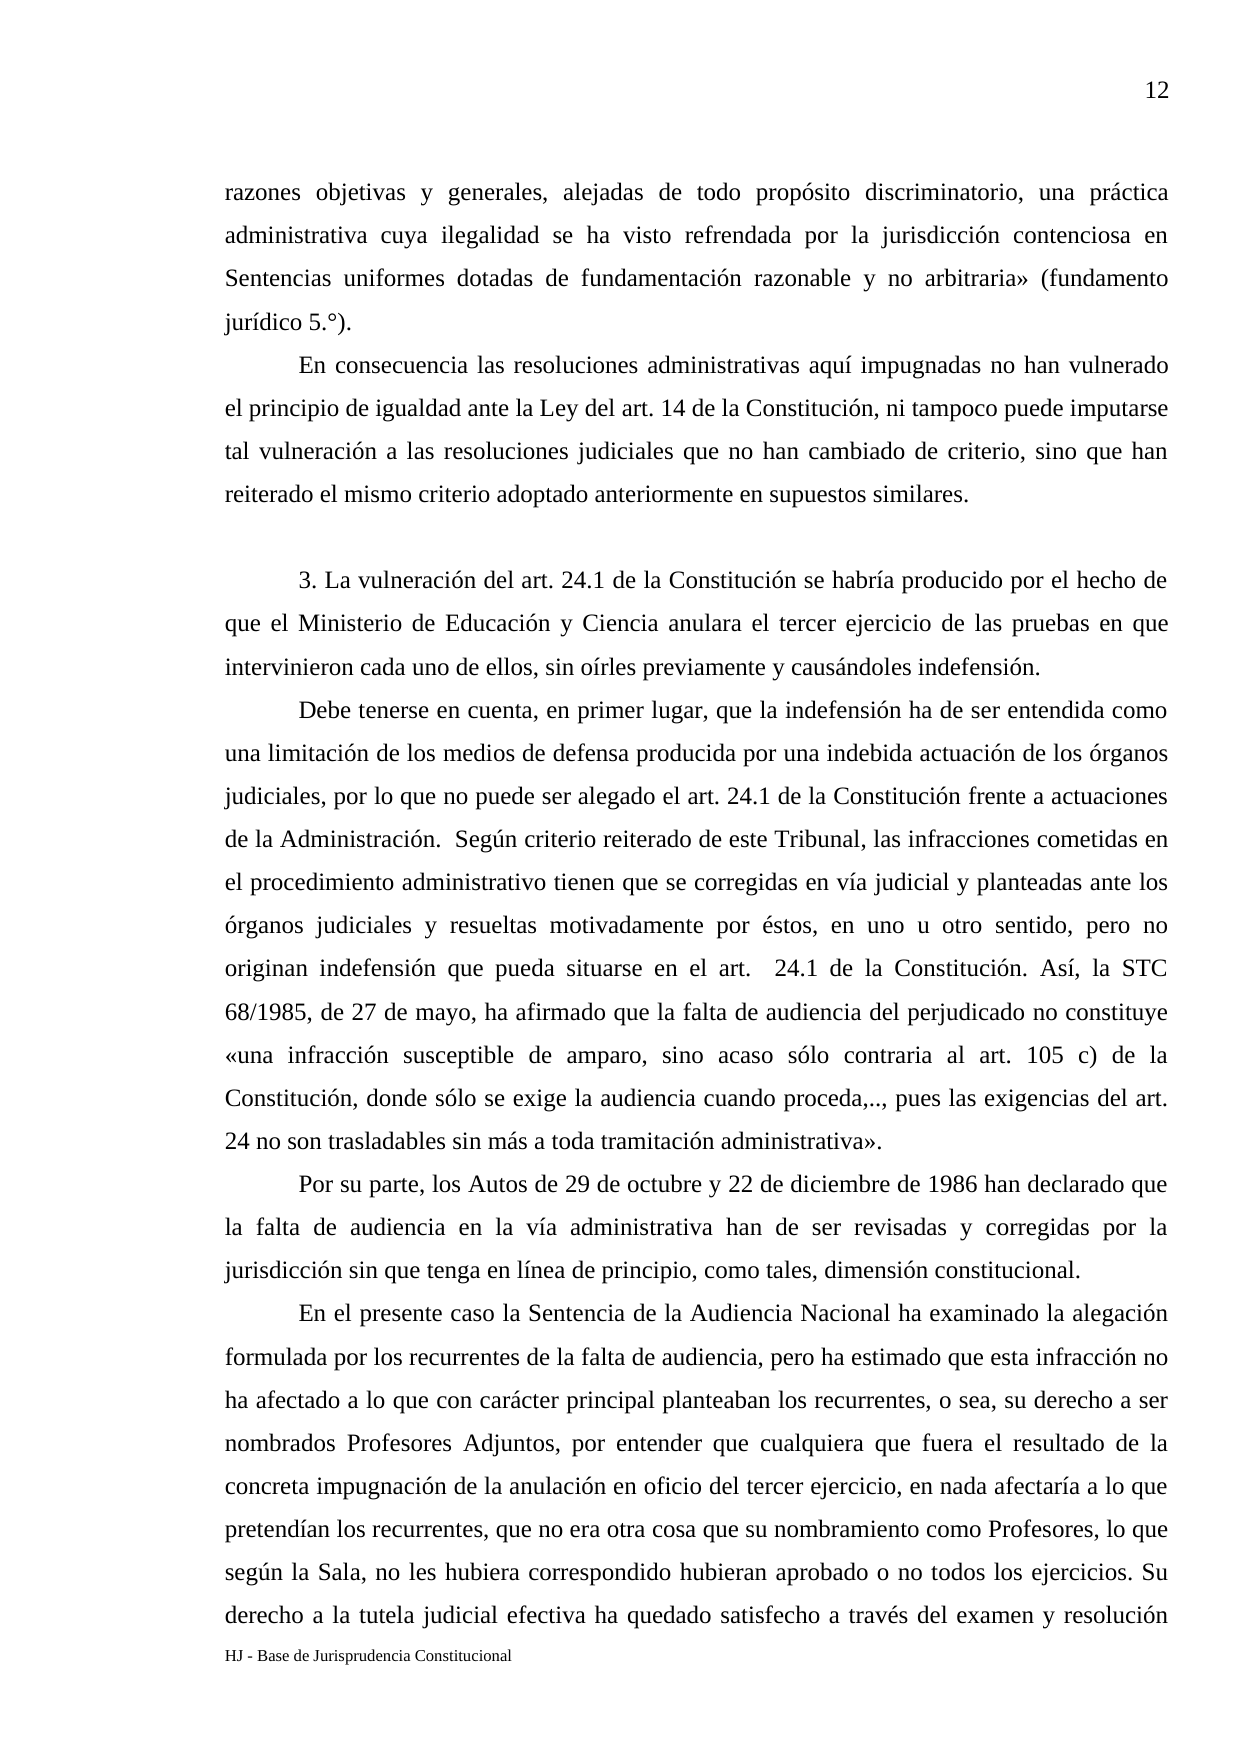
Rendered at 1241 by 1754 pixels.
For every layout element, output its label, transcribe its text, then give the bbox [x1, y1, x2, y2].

text Debe tenerse en cuenta, en primer lugar, que la indefensión ha de ser entendida como una limitación de los medios de defensa producida por una indebida actuación de los órganos judiciales, por lo que no puede ser alegado el art. 24.1 de la Constitución frente a actuaciones de la Administración. Según criterio reiterado de este Tribunal, las infracciones cometidas en el procedimiento administrativo tienen que se corregidas en vía judicial y planteadas ante los órganos judiciales y resueltas motivadamente por éstos, en uno u otro sentido, pero no originan indefensión que pueda situarse en el art. 24.1 de la Constitución. Así, la STC 68/1985, de 27 de mayo, ha afirmado que la falta de audiencia del perjudicado no constituye «una infracción susceptible de amparo, sino acaso sólo contraria al art. 105 c) de la Constitución, donde sólo se exige la audiencia cuando proceda,.., pues las exigencias del art. 24 no son trasladables sin más a toda tramitación administrativa». [224, 695, 1169, 1155]
text En consecuencia las resoluciones administrativas aquí impugnadas no han vulnerado el principio de igualdad ante la Ley del art. 14 de la Constitución, ni tampoco puede imputarse tal vulneración a las resoluciones judiciales que no han cambiado de criterio, sino que han reiterado el mismo criterio adoptado anteriormente en supuestos similares. [224, 350, 1169, 508]
text 3. La vulneración del art. 24.1 de la Constitución se habría producido por el hecho de que el Ministerio de Educación y Ciencia anulara el tercer ejercicio de las pruebas en que intervinieron cada uno de ellos, sin oírles previamente y causándoles indefensión. [224, 565, 1169, 680]
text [224, 1298, 1169, 1629]
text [224, 177, 1169, 335]
text Por su parte, los Autos de 29 de octubre y 22 de diciembre de 1986 han declarado que la falta de audiencia en la vía administrativa han de ser revisadas y corregidas por la jurisdicción sin que tenga en línea de principio, como tales, dimensión constitucional. [224, 1169, 1169, 1284]
